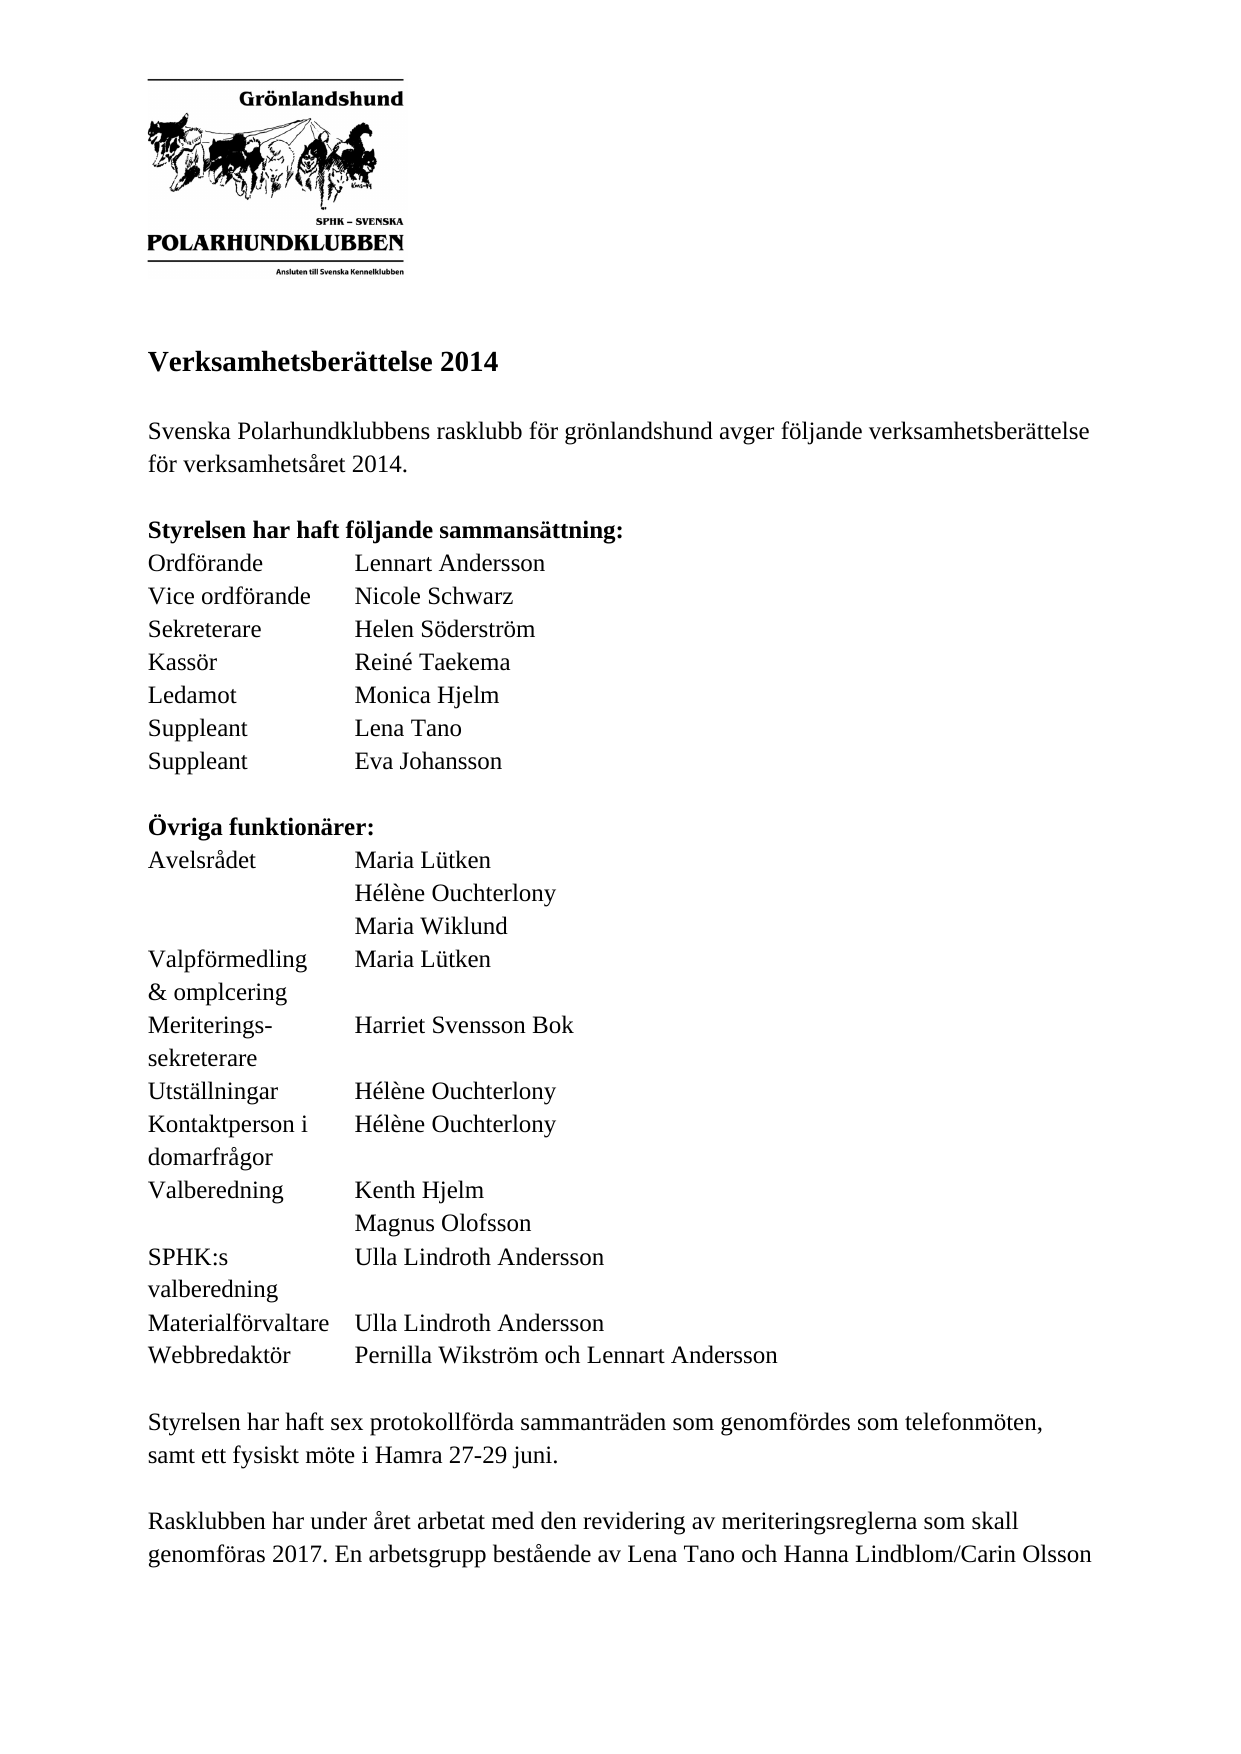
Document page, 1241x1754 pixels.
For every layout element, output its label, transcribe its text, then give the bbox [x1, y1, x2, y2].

text Verksamhetsberättelse 2014 [148, 344, 1093, 378]
text Kontaktperson i Hélène Ouchterlony [148, 1109, 1093, 1138]
text Suppleant Eva Johansson [148, 746, 1093, 775]
text Ledamot Monica Hjelm [148, 680, 1093, 709]
text Vice ordförande Nicole Schwarz [148, 581, 1093, 610]
text Styrelsen har haft följande sammansättning: [148, 515, 1093, 544]
text SPHK:s Ulla Lindroth Andersson [148, 1242, 1093, 1270]
text Maria Wiklund [148, 911, 1093, 940]
text Sekreterare Helen Söderström [148, 614, 1093, 643]
text Suppleant Lena Tano [148, 713, 1093, 742]
text Ordförande Lennart Andersson [148, 548, 1093, 577]
picture [147, 73, 408, 279]
text domarfrågor [148, 1142, 1093, 1171]
text Styrelsen har haft sex protokollförda sammanträden som genomfördes som telefonmöten, samt ett fysiskt möte i Hamra 27-29 juni. [148, 1407, 1093, 1468]
text Kassör Reiné Taekema [148, 647, 1093, 676]
text valberedning [148, 1274, 1093, 1303]
text Svenska Polarhundklubbens rasklubb för grönlandshund avger följande verksamhetsberättelse för verksamhetsåret 2014. [148, 416, 1093, 478]
text Valberedning Kenth Hjelm [148, 1176, 1093, 1204]
text Valpförmedling Maria Lütken [148, 944, 1093, 973]
text Materialförvaltare Ulla Lindroth Andersson [148, 1308, 1093, 1336]
text sekreterare [148, 1043, 1093, 1072]
text Magnus Olofsson [148, 1208, 1093, 1237]
text Meriterings- Harriet Svensson Bok [148, 1010, 1093, 1039]
text Avelsrådet Maria Lütken [148, 845, 1093, 874]
text Webbredaktör Pernilla Wikström och Lennart Andersson [148, 1341, 1093, 1369]
text Rasklubben har under året arbetat med den revidering av meriteringsreglerna som skall genomföras 2017. En arbetsgrupp bestående av Lena Tano och Hanna Lindblom/Carin Olsson [148, 1506, 1093, 1567]
text Hélène Ouchterlony [148, 878, 1093, 907]
text Utställningar Hélène Ouchterlony [148, 1076, 1093, 1105]
text & omplcering [148, 977, 1093, 1006]
text Övriga funktionärer: [148, 812, 1093, 841]
